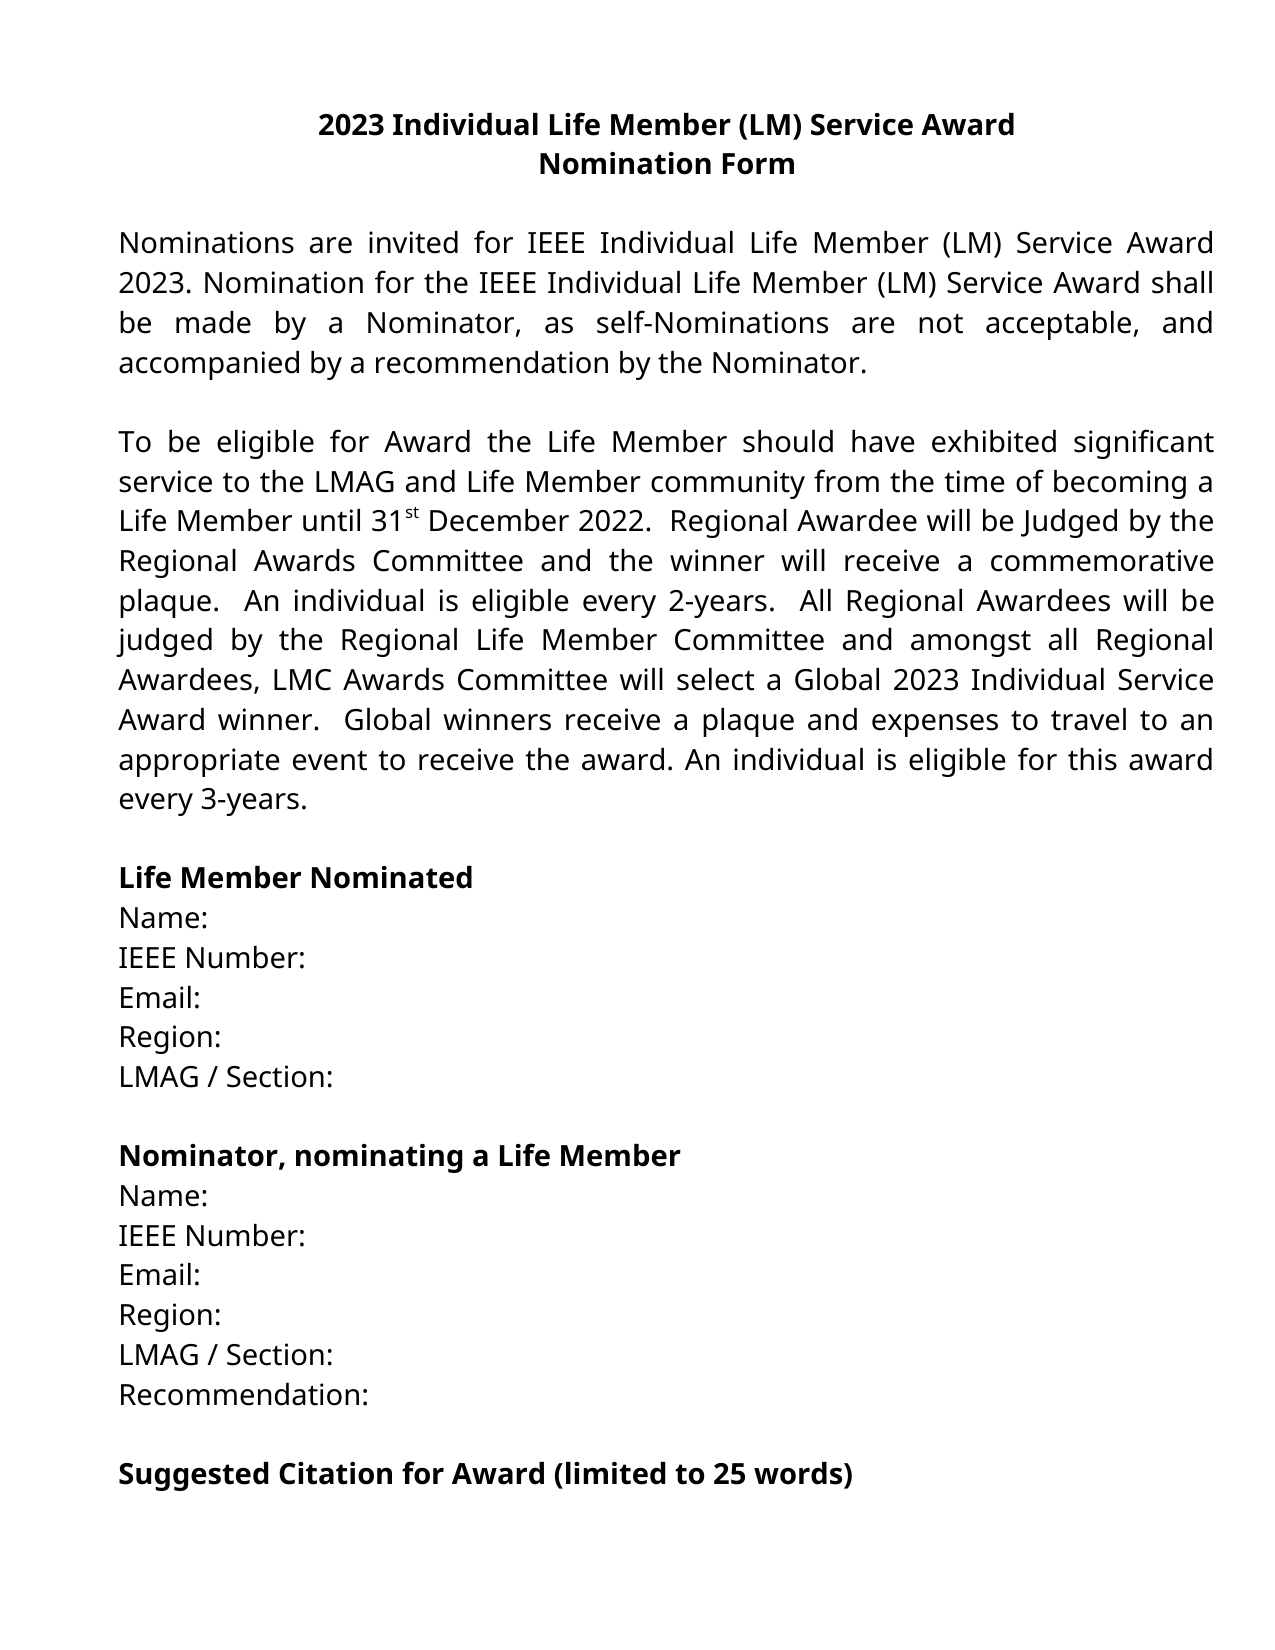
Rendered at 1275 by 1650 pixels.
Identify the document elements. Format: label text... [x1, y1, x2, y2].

text Name: [118, 1175, 1216, 1215]
text Recommendation: [118, 1374, 1216, 1413]
text Nominator, nominating a Life Member [118, 1136, 1216, 1175]
text Nominations are invited for IEEE Individual Life Member (LM) Service Award 2023. Nomination for the IEEE Individual Life Member (LM) Service Award shall be made by a Nominator, as self-Nominations are not acceptable, and accompanied by a recommendation by the Nominator. [118, 223, 1216, 382]
text Email: [118, 977, 1216, 1017]
text Name: [118, 897, 1216, 937]
text IEEE Number: [118, 937, 1216, 977]
text 2023 Individual Life Member (LM) Service Award [118, 104, 1216, 143]
text Email: [118, 1255, 1216, 1294]
text Region: [118, 1294, 1216, 1334]
text LMAG / Section: [118, 1334, 1216, 1374]
text To be eligible for Award the Life Member should have exhibited significant service to the LMAG and Life Member community from the time of becoming a Life Member until 31st December 2022. Regional Awardee will be Judged by the Regional Awards Committee and the winner will receive a commemorative plaque. An individual is eligible every 2-years. All Regional Awardees will be judged by the Regional Life Member Committee and amongst all Regional Awardees, LMC Awards Committee will select a Global 2023 Individual Service Award winner. Global winners receive a plaque and expenses to travel to an appropriate event to receive the award. An individual is eligible for this award every 3-years. [118, 421, 1216, 818]
text Nomination Form [118, 143, 1216, 183]
text IEEE Number: [118, 1215, 1216, 1255]
text Region: [118, 1017, 1216, 1056]
text Life Member Nominated [118, 858, 1216, 897]
text LMAG / Section: [118, 1056, 1216, 1096]
text Suggested Citation for Award (limited to 25 words) [118, 1453, 1216, 1493]
